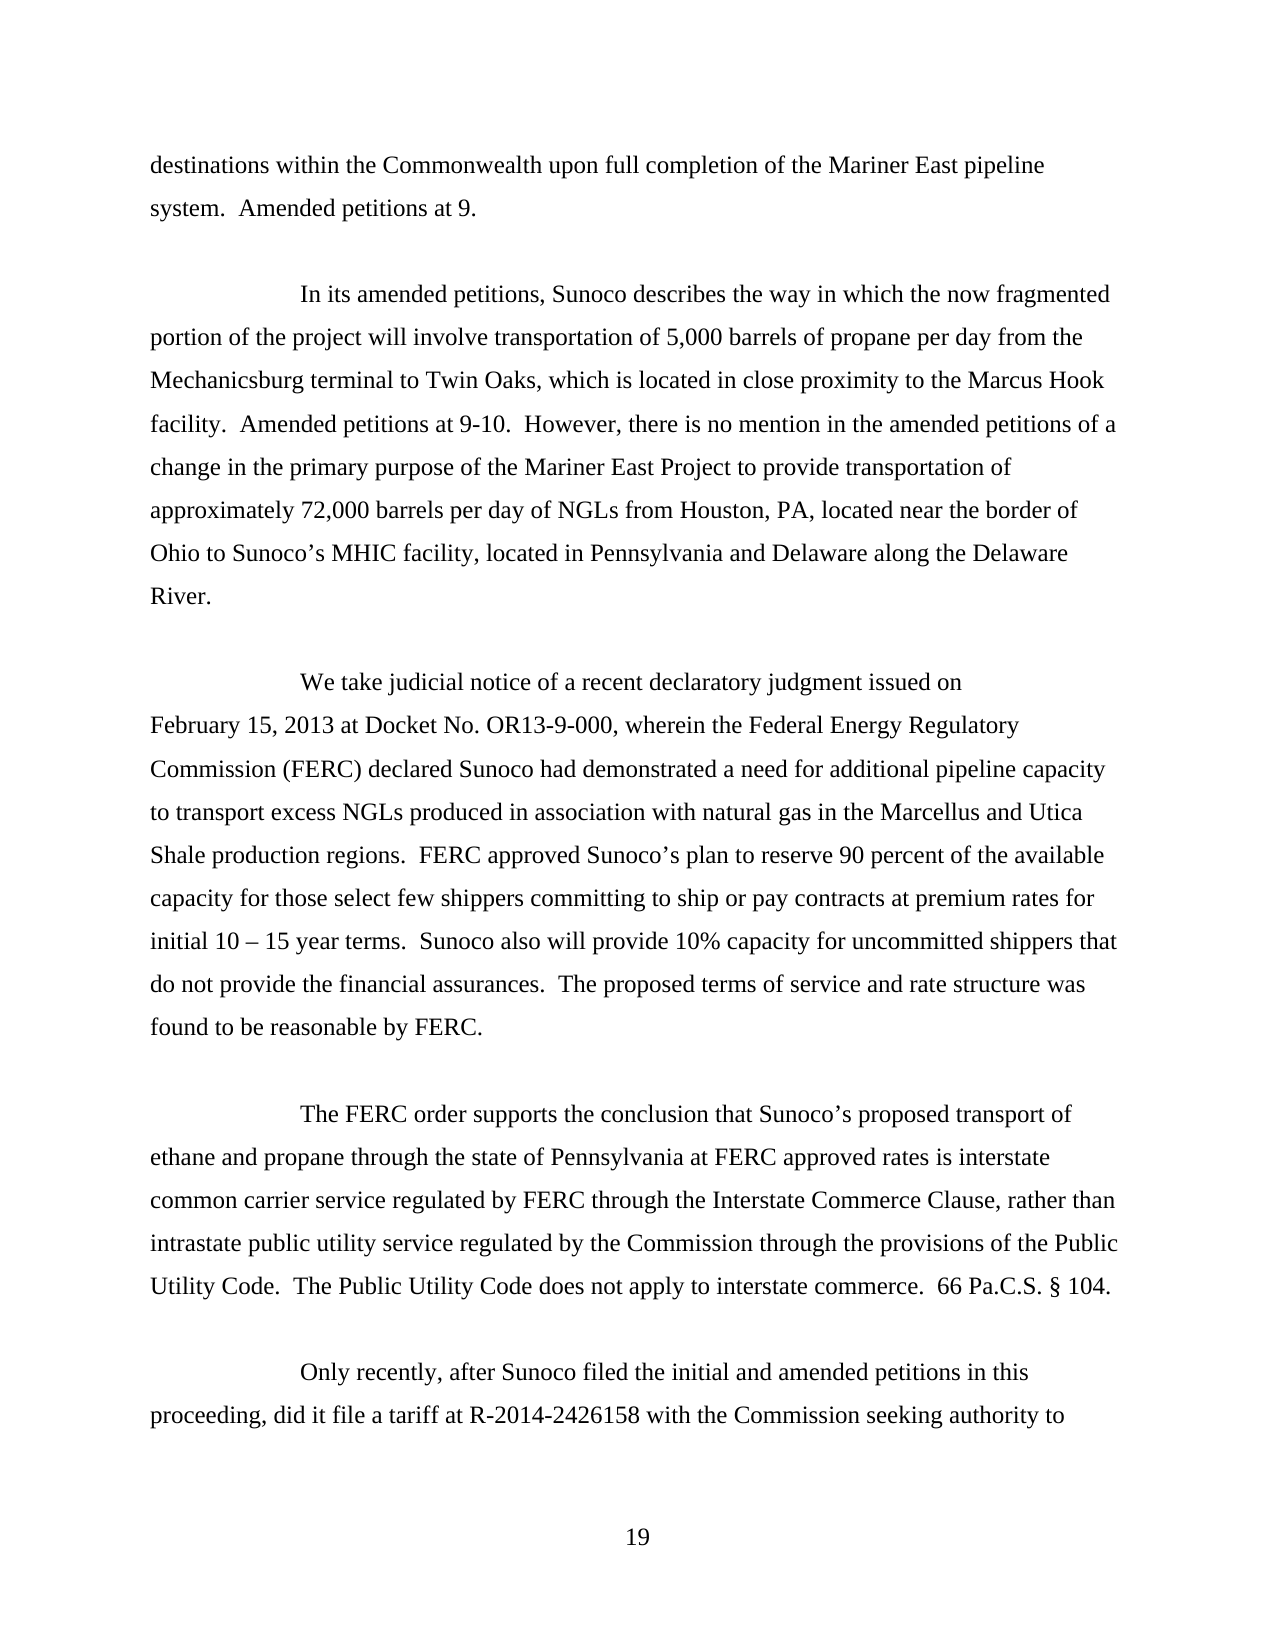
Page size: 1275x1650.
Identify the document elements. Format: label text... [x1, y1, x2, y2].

text In its amended petitions, Sunoco describes the way in which the now fragmented portion of the project will involve transportation of 5,000 barrels of propane per day from the Mechanicsburg terminal to Twin Oaks, which is located in close proximity to the Marcus Hook facility. Amended petitions at 9-10. However, there is no mention in the amended petitions of a change in the primary purpose of the Mariner East Project to provide transportation of approximately 72,000 barrels per day of NGLs from Houston, PA, located near the border of Ohio to Sunoco’s MHIC facility, located in Pennsylvania and Delaware along the Delaware River. [150, 279, 1125, 610]
text The FERC order supports the conclusion that Sunoco’s proposed transport of ethane and propane through the state of Pennsylvania at FERC approved rates is interstate common carrier service regulated by FERC through the Interstate Commerce Clause, rather than intrastate public utility service regulated by the Commission through the provisions of the Public Utility Code. The Public Utility Code does not apply to interstate commerce. 66 Pa.C.S. § 104. [150, 1099, 1125, 1300]
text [150, 1357, 1125, 1429]
text We take judicial notice of a recent declaratory judgment issued on February 15, 2013 at Docket No. OR13-9-000, wherein the Federal Energy Regulatory Commission (FERC) declared Sunoco had demonstrated a need for additional pipeline capacity to transport excess NGLs produced in association with natural gas in the Marcellus and Utica Shale production regions. FERC approved Sunoco’s plan to reserve 90 percent of the available capacity for those select few shippers committing to ship or pay contracts at premium rates for initial 10 – 15 year terms. Sunoco also will provide 10% capacity for uncommitted shippers that do not provide the financial assurances. The proposed terms of service and rate structure was found to be reasonable by FERC. [150, 667, 1125, 1041]
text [150, 150, 1125, 222]
